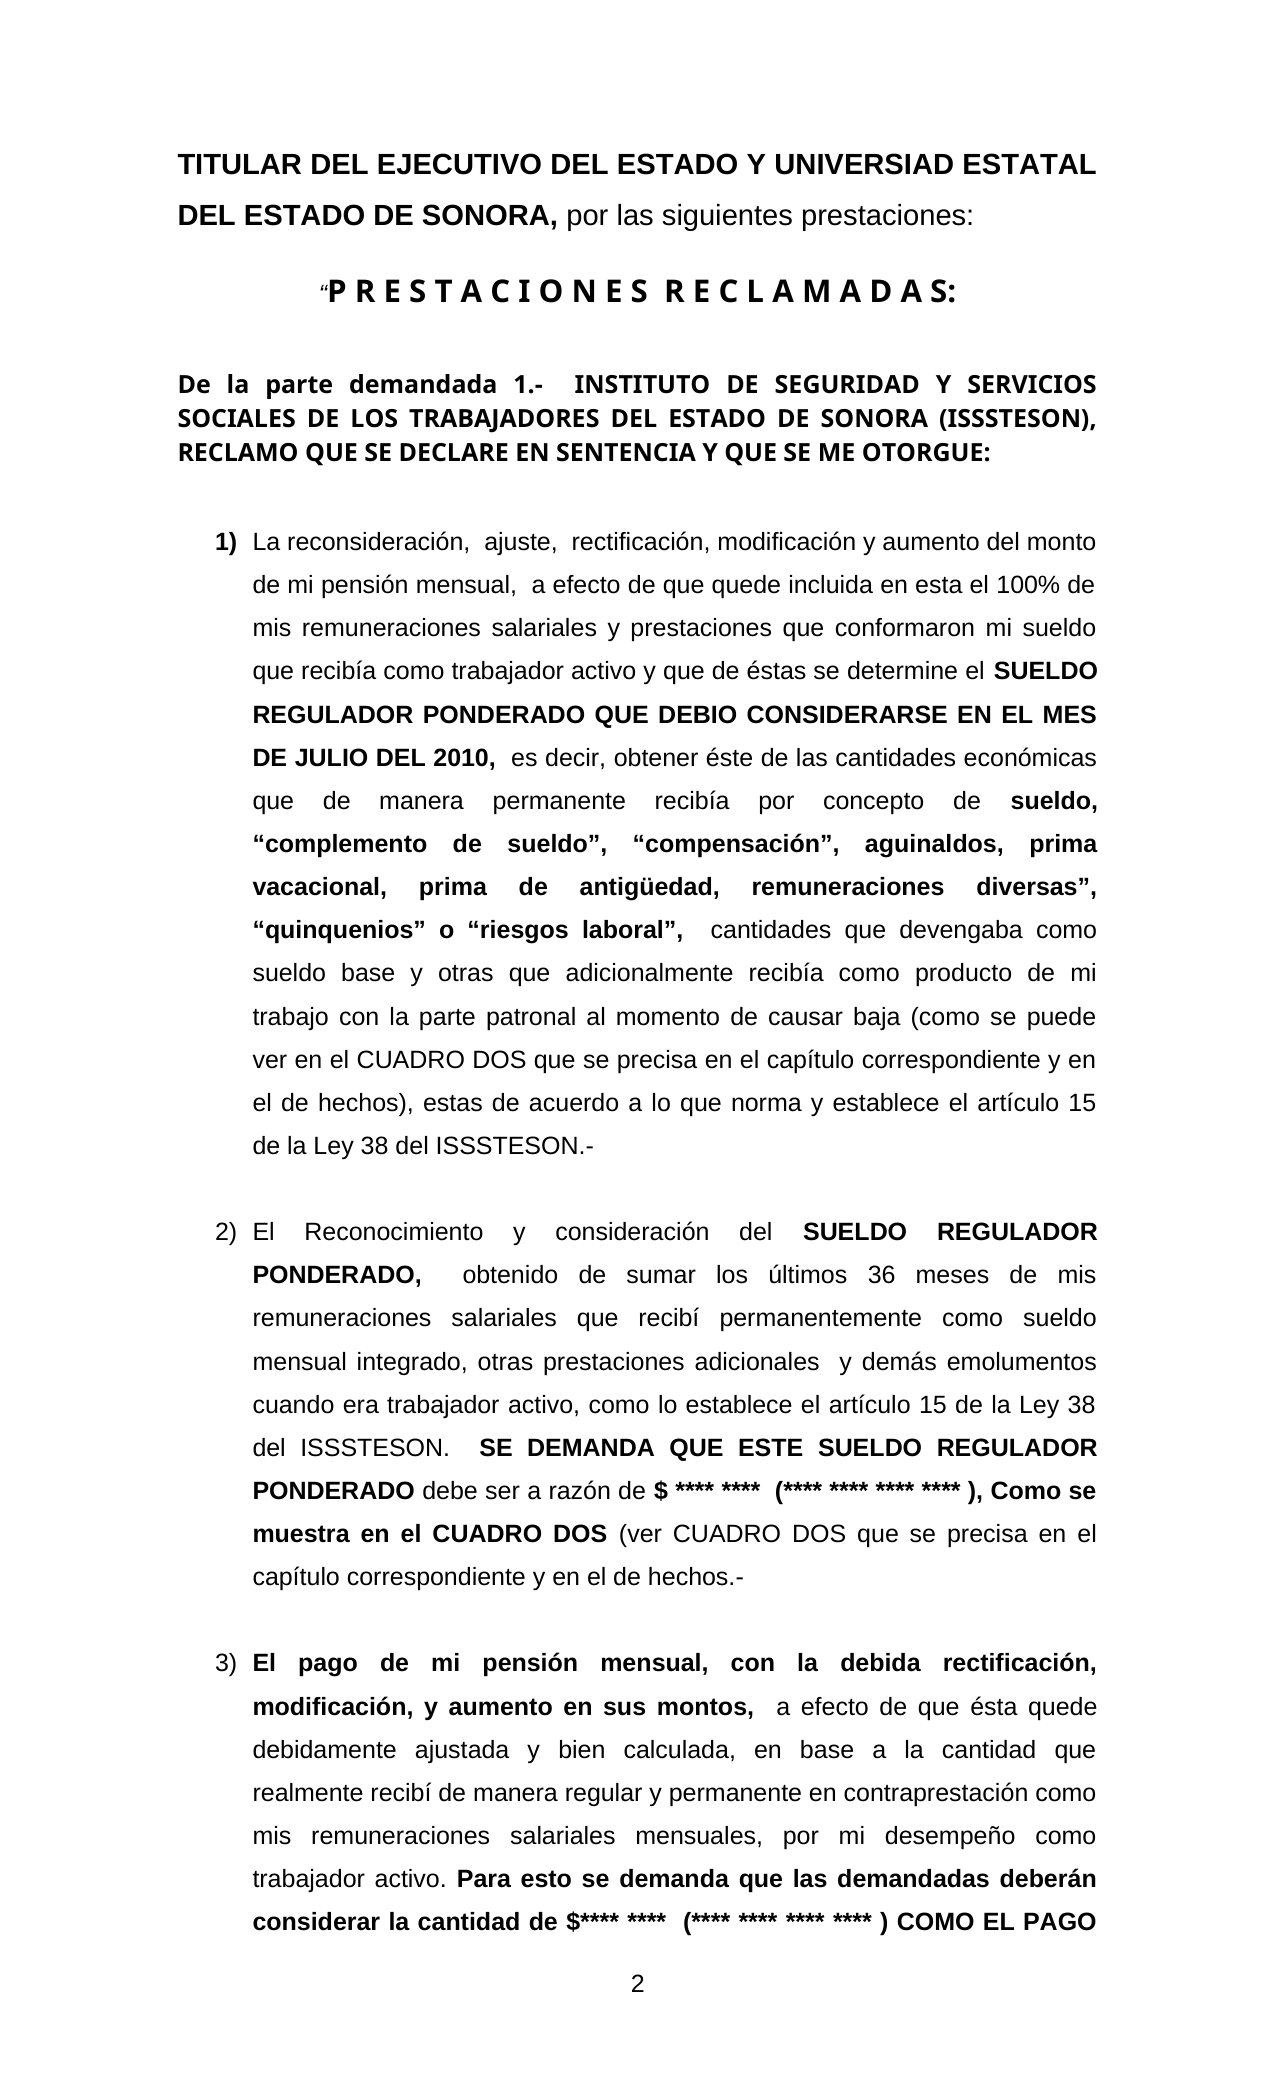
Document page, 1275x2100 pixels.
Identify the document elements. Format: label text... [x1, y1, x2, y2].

text “P R E S T A C I O N E S R E C L A M A D A S: [177, 269, 1098, 312]
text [177, 148, 1098, 231]
list La reconsideración, ajuste, rectificación, modificación y aumento del monto de mi pensión mensual, a efecto de que quede incluida en esta el 100% de mis remuneraciones salariales y prestaciones que conformaron mi sueldo que recibía como trabajador activo y que de éstas se determine el SUELDO REGULADOR PONDERADO QUE DEBIO CONSIDERARSE EN EL MES DE JULIO DEL 2010, es decir, obtener éste de las cantidades económicas que de manera permanente recibía por concepto de sueldo, “complemento de sueldo”, “compensación”, aguinaldos, prima vacacional, prima de antigüedad, remuneraciones diversas”, “quinquenios” o “riesgos laboral”, cantidades que devengaba como sueldo base y otras que adicionalmente recibía como producto de mi trabajo con la parte patronal al momento de causar baja (como se puede ver en el CUADRO DOS que se precisa en el capítulo correspondiente y en el de hechos), estas de acuerdo a lo que norma y establece el artículo 15 de la Ley 38 del ISSSTESON.- [215, 527, 1098, 1159]
list El Reconocimiento y consideración del SUELDO REGULADOR PONDERADO, obtenido de sumar los últimos 36 meses de mis remuneraciones salariales que recibí permanentemente como sueldo mensual integrado, otras prestaciones adicionales y demás emolumentos cuando era trabajador activo, como lo establece el artículo 15 de la Ley 38 del ISSSTESON. SE DEMANDA QUE ESTE SUELDO REGULADOR PONDERADO debe ser a razón de $ **** **** (**** **** **** **** ), Como se muestra en el CUADRO DOS (ver CUADRO DOS que se precisa en el capítulo correspondiente y en el de hechos.- [215, 1217, 1098, 1591]
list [215, 1648, 1098, 1936]
text De la parte demandada 1.- INSTITUTO DE SEGURIDAD Y SERVICIOS SOCIALES DE LOS TRABAJADORES DEL ESTADO DE SONORA (ISSSTESON), RECLAMO QUE SE DECLARE EN SENTENCIA Y QUE SE ME OTORGUE: [177, 367, 1098, 469]
